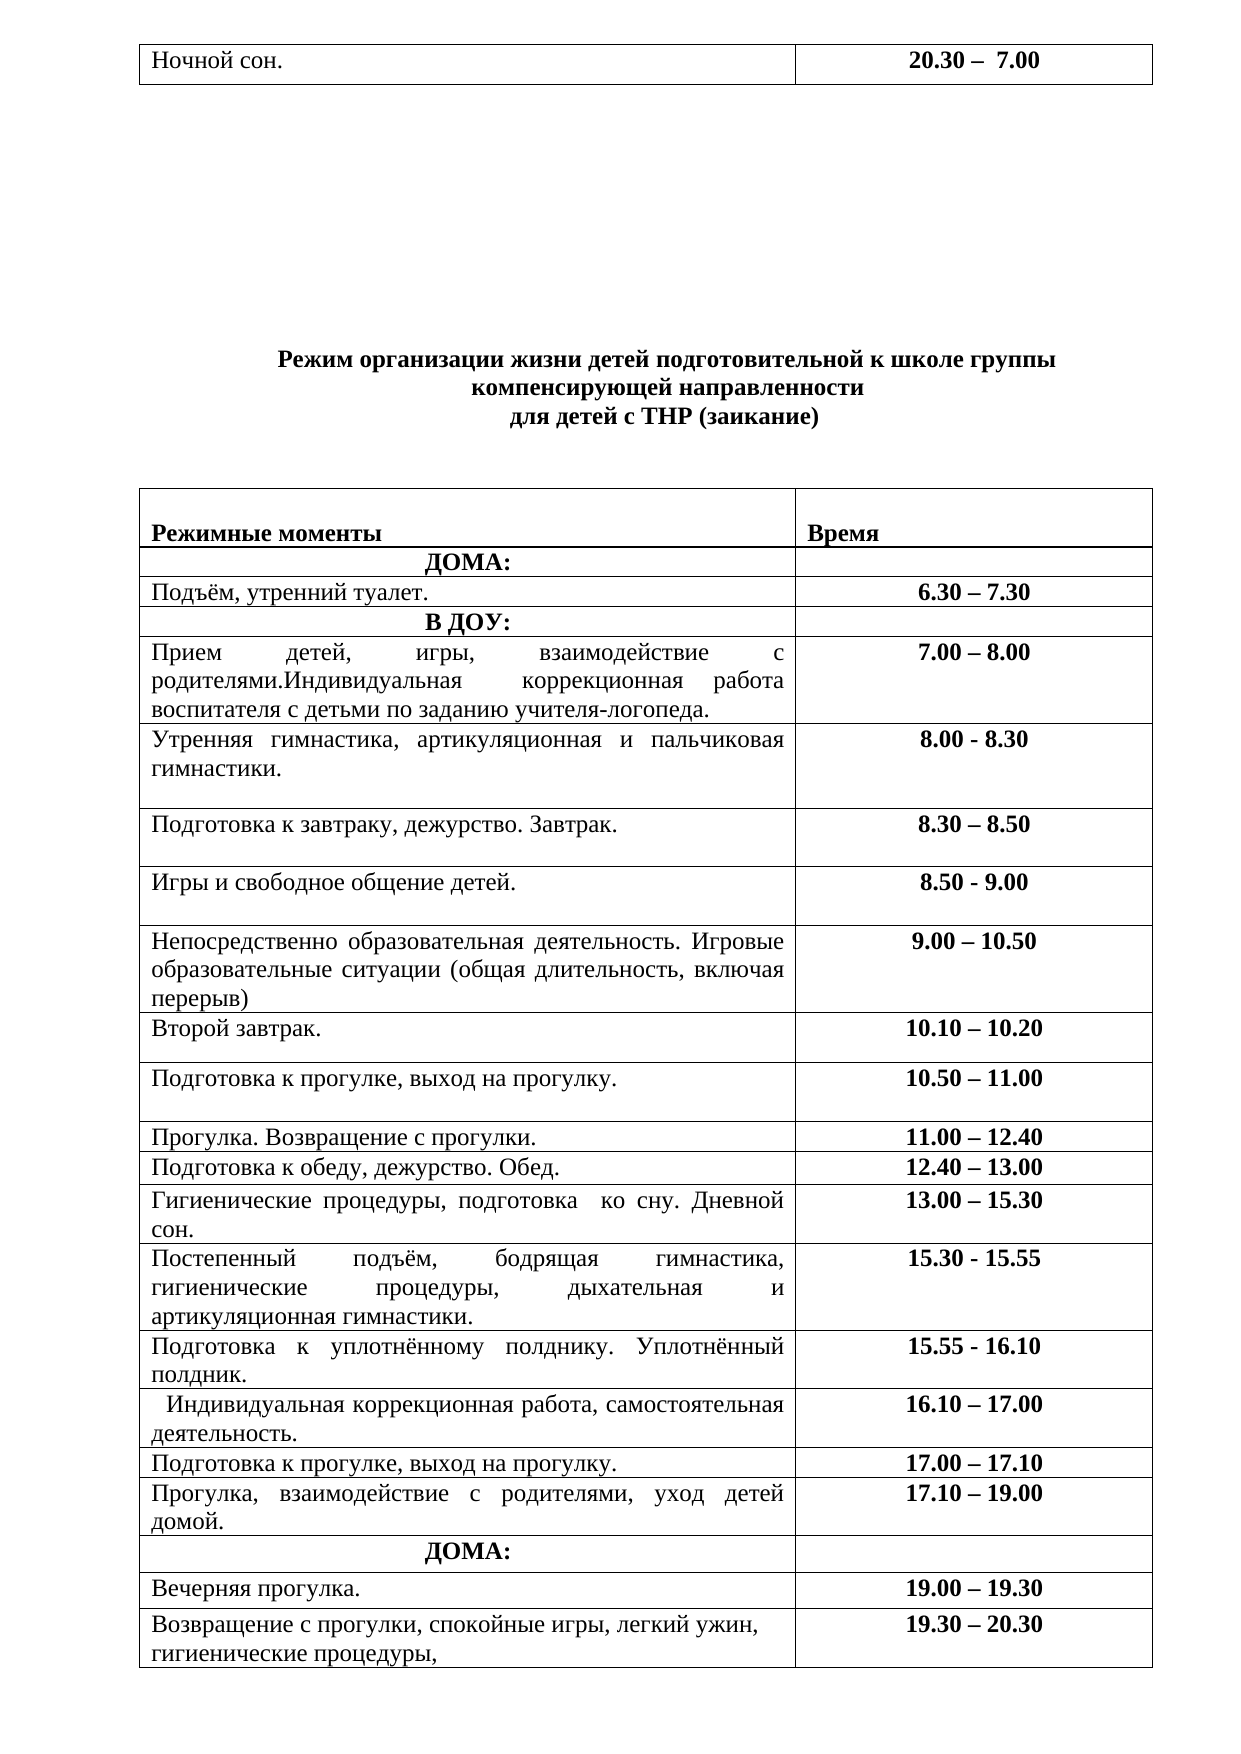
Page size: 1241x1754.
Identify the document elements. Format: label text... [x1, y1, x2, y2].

table_cell 15.30 - 15.55 [796, 1244, 1152, 1330]
table_cell Подготовка к завтраку, дежурство. Завтрак. [140, 809, 795, 866]
table_cell 13.00 – 15.30 [796, 1185, 1152, 1242]
table_cell [796, 1536, 1152, 1572]
table_cell Прием детей, игры, взаимодействие с родителями.Индивидуальная коррекционная работа воспитателя с детьми по заданию учителя-логопеда. [140, 637, 795, 723]
table_cell [796, 548, 1152, 576]
table_cell 11.00 – 12.40 [796, 1122, 1152, 1151]
table_cell 8.30 – 8.50 [796, 809, 1152, 866]
table_cell 7.00 – 8.00 [796, 637, 1152, 723]
table_cell 17.00 – 17.10 [796, 1448, 1152, 1477]
table_cell 19.00 – 19.30 [796, 1573, 1152, 1608]
table_cell 10.50 – 11.00 [796, 1063, 1152, 1121]
table_cell ДОМА: [140, 548, 795, 576]
table_cell Подготовка к прогулке, выход на прогулку. [140, 1448, 795, 1477]
table_cell 8.50 - 9.00 [796, 867, 1152, 925]
table_cell Ночной сон. [140, 45, 795, 84]
table_header Режимные моменты [140, 489, 795, 546]
table_cell Подготовка к обеду, дежурство. Обед. [140, 1152, 795, 1184]
table_cell Постепенный подъём, бодрящая гимнастика, гигиенические процедуры, дыхательная и артикуляционная гимнастики. [140, 1244, 795, 1330]
table_cell 6.30 – 7.30 [796, 577, 1152, 606]
table_cell ДОМА: [140, 1536, 795, 1572]
table_cell 10.10 – 10.20 [796, 1013, 1152, 1062]
table_header Время [796, 489, 1152, 546]
text Режим организации жизни детей подготовительной к школе группы [177, 344, 1152, 372]
table_cell [796, 607, 1152, 636]
table_cell 15.55 - 16.10 [796, 1331, 1152, 1388]
table_cell Игры и свободное общение детей. [140, 867, 795, 925]
table_cell В ДОУ: [140, 607, 795, 636]
table_cell Второй завтрак. [140, 1013, 795, 1062]
table_cell Утренняя гимнастика, артикуляционная и пальчиковая гимнастики. [140, 724, 795, 808]
table_cell Прогулка. Возвращение с прогулки. [140, 1122, 795, 1151]
table_cell 16.10 – 17.00 [796, 1389, 1152, 1447]
table_cell Возвращение с прогулки, спокойные игры, легкий ужин, гигиенические процедуры, [140, 1609, 795, 1667]
text для детей с ТНР (заикание) [177, 401, 1152, 430]
table_cell Индивидуальная коррекционная работа, самостоятельная деятельность. [140, 1389, 795, 1447]
text компенсирующей направленности [177, 372, 1152, 401]
table_cell 12.40 – 13.00 [796, 1152, 1152, 1184]
table_cell Подъём, утренний туалет. [140, 577, 795, 606]
table_cell Подготовка к прогулке, выход на прогулку. [140, 1063, 795, 1121]
table_cell 9.00 – 10.50 [796, 926, 1152, 1012]
table_cell Прогулка, взаимодействие с родителями, уход детей домой. [140, 1478, 795, 1535]
table_cell 19.30 – 20.30 [796, 1609, 1152, 1667]
table_cell Вечерняя прогулка. [140, 1573, 795, 1608]
table_cell 8.00 - 8.30 [796, 724, 1152, 808]
table_cell Подготовка к уплотнённому полднику. Уплотнённый полдник. [140, 1331, 795, 1388]
table_cell Непосредственно образовательная деятельность. Игровые образовательные ситуации (общая длительность, включая перерыв) [140, 926, 795, 1012]
table_cell Гигиенические процедуры, подготовка ко сну. Дневной сон. [140, 1185, 795, 1242]
table_cell 20.30 – 7.00 [796, 45, 1152, 84]
table_cell 17.10 – 19.00 [796, 1478, 1152, 1535]
